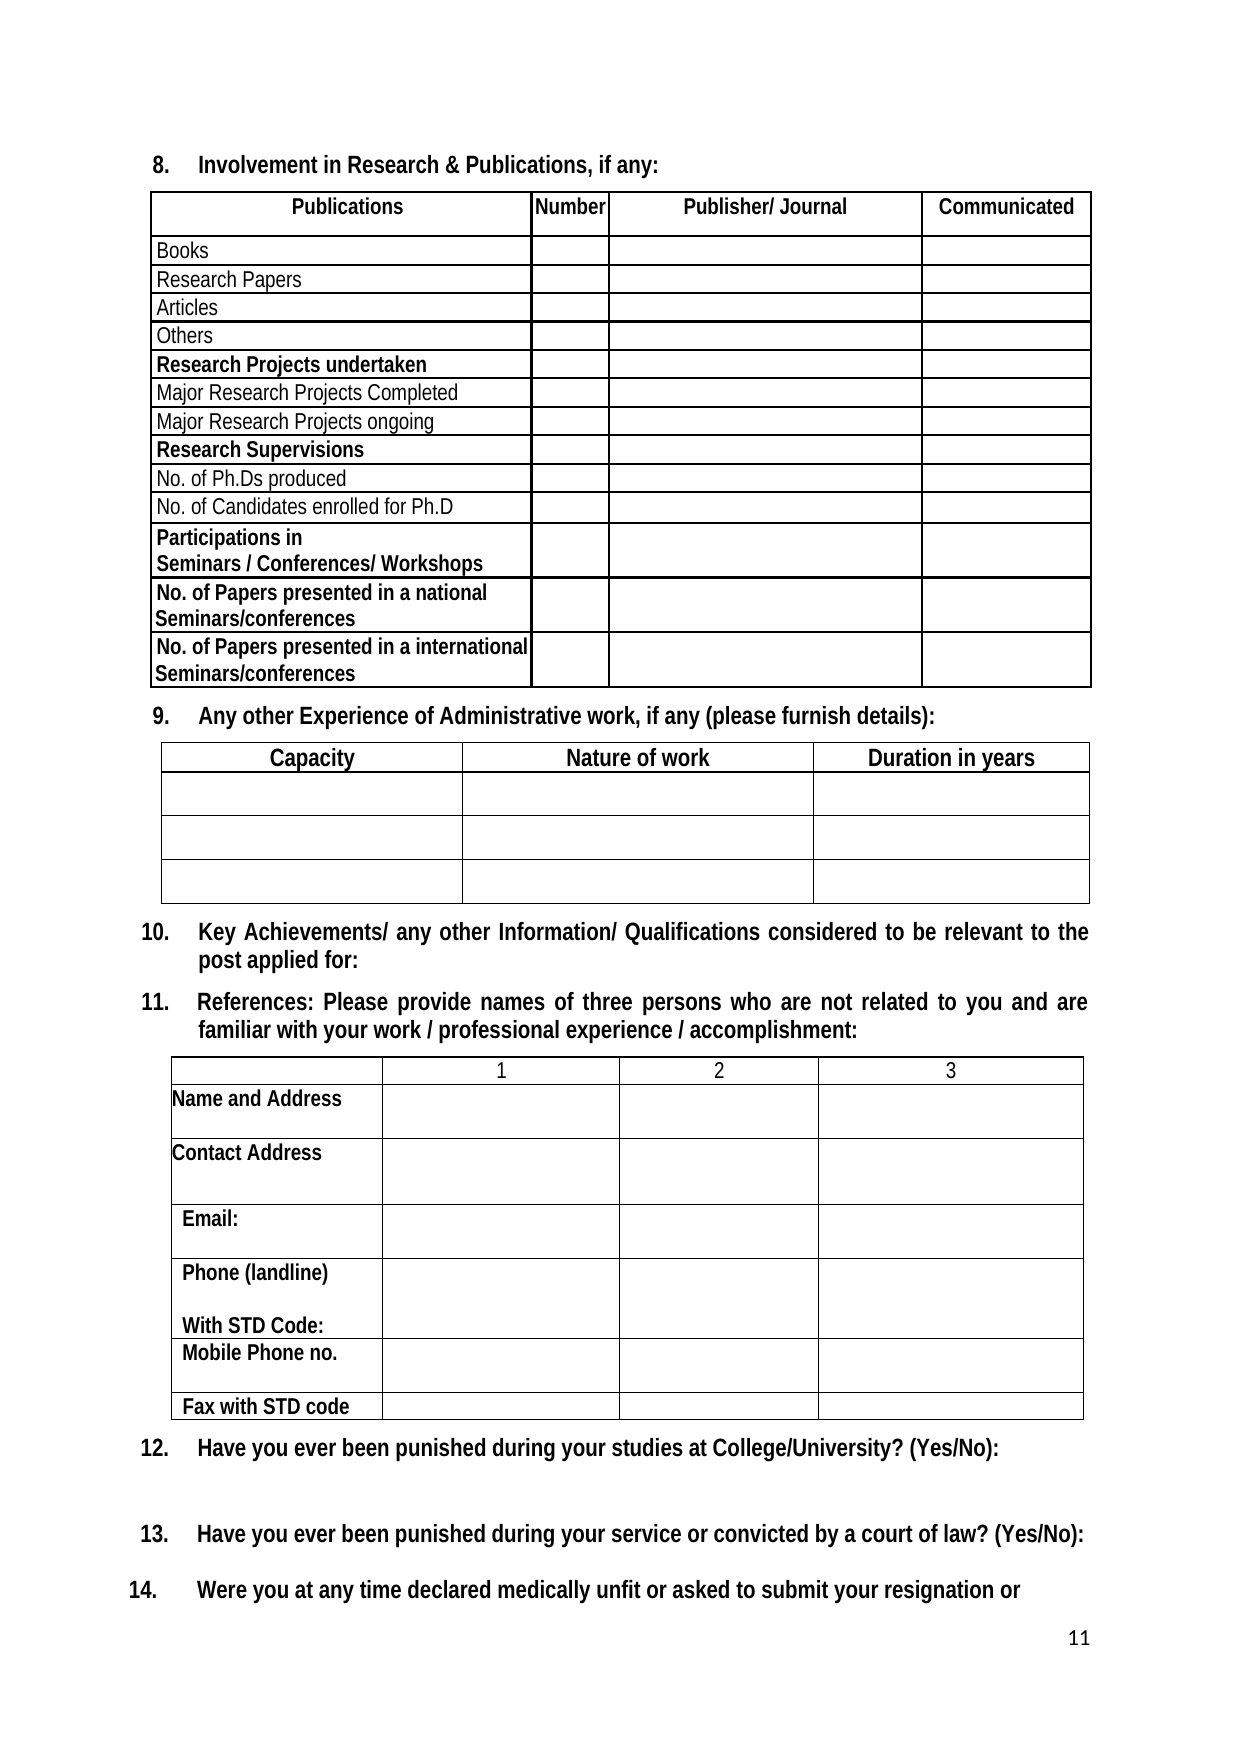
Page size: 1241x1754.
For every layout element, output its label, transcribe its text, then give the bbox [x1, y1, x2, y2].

table_cell [923, 237, 1090, 263]
table_cell Email: [172, 1205, 382, 1258]
table_cell [819, 1085, 1083, 1138]
table_cell [923, 579, 1090, 631]
table_cell [923, 266, 1090, 292]
table_cell [463, 816, 813, 859]
table_header Nature of work [463, 743, 813, 771]
table_cell [463, 860, 813, 903]
table_cell [383, 1259, 619, 1338]
table_cell Others [152, 323, 530, 349]
table_header Number [533, 193, 608, 235]
table_cell [620, 1205, 818, 1258]
table_cell [923, 524, 1090, 576]
table_cell [923, 633, 1090, 686]
table_cell [620, 1339, 818, 1392]
table_cell [383, 1339, 619, 1392]
table_cell [620, 1259, 818, 1338]
table_cell Mobile Phone no. [172, 1339, 382, 1392]
table_cell Research Papers [152, 266, 530, 292]
table_header Publications [152, 193, 530, 235]
table_cell [610, 436, 921, 462]
table_cell Participations in Seminars / Conferences/ Workshops [152, 524, 530, 576]
table_cell Phone (landline) With STD Code: [172, 1259, 382, 1338]
table_cell [620, 1393, 818, 1419]
list Involvement in Research & Publications, if any: [169, 150, 1090, 179]
table_header Duration in years [814, 743, 1089, 771]
list Have you ever been punished during your studies at College/University? (Yes/No): [169, 1433, 1090, 1461]
table_cell [610, 237, 921, 263]
table_cell [610, 493, 921, 522]
table_cell [533, 237, 608, 263]
table_cell Books [152, 237, 530, 263]
list Any other Experience of Administrative work, if any (please furnish details): [169, 701, 1090, 729]
table_cell [923, 351, 1090, 377]
table_header 2 [620, 1058, 818, 1084]
table_cell [819, 1393, 1083, 1419]
table_cell [383, 1393, 619, 1419]
table_cell [923, 465, 1090, 491]
table_cell [533, 436, 608, 462]
table_cell [923, 493, 1090, 522]
table_cell [533, 579, 608, 631]
table_cell [533, 266, 608, 292]
table_cell [610, 524, 921, 576]
table_cell [610, 294, 921, 320]
table_cell [533, 351, 608, 377]
table_cell No. of Candidates enrolled for Ph.D [152, 493, 530, 522]
table_cell Research Supervisions [152, 436, 530, 462]
table_header Publisher/ Journal [610, 193, 921, 235]
table_cell [162, 773, 462, 815]
table_cell [819, 1139, 1083, 1204]
table_cell [610, 408, 921, 434]
table_cell [162, 860, 462, 903]
table_cell [533, 465, 608, 491]
table_cell [533, 633, 608, 686]
table_cell [819, 1339, 1083, 1392]
table_cell [923, 323, 1090, 349]
table_header Communicated [923, 193, 1090, 235]
table_cell No. of Papers presented in a national Seminars/conferences [152, 579, 530, 631]
table_cell [463, 773, 813, 815]
table_header 1 [383, 1058, 619, 1084]
table_cell No. of Papers presented in a international Seminars/conferences [152, 633, 530, 686]
table_cell [814, 773, 1089, 815]
list Key Achievements/ any other Information/ Qualifications considered to be relevant to the post applied for: [169, 917, 1090, 974]
table_cell [610, 633, 921, 686]
table_cell Research Projects undertaken [152, 351, 530, 377]
table_cell [620, 1139, 818, 1204]
table_cell [610, 266, 921, 292]
table_cell [610, 323, 921, 349]
table_cell [814, 860, 1089, 903]
table_cell [533, 379, 608, 406]
table_cell [162, 816, 462, 859]
table_cell [533, 294, 608, 320]
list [157, 1575, 1090, 1604]
table_cell [819, 1205, 1083, 1258]
table_cell [819, 1259, 1083, 1338]
table_cell [610, 465, 921, 491]
table_cell [533, 524, 608, 576]
table_cell [610, 579, 921, 631]
table_cell Major Research Projects ongoing [152, 408, 530, 434]
table_cell Articles [152, 294, 530, 320]
table_header Capacity [162, 743, 462, 771]
list Have you ever been punished during your service or convicted by a court of law? (Yes/No): [169, 1518, 1090, 1547]
table_cell [383, 1205, 619, 1258]
table_cell Name and Address [172, 1085, 382, 1138]
table_cell [383, 1139, 619, 1204]
table_cell [533, 493, 608, 522]
table_cell [923, 294, 1090, 320]
table_cell [610, 379, 921, 406]
table_cell [383, 1085, 619, 1138]
table_cell [533, 323, 608, 349]
table_header 3 [819, 1058, 1083, 1084]
table_cell Fax with STD code [172, 1393, 382, 1419]
table_cell [923, 379, 1090, 406]
table_cell [610, 351, 921, 377]
table_cell [814, 816, 1089, 859]
table_cell Major Research Projects Completed [152, 379, 530, 406]
table_cell Contact Address [172, 1139, 382, 1204]
table_header [172, 1058, 382, 1084]
table_cell [620, 1085, 818, 1138]
table_cell No. of Ph.Ds produced [152, 465, 530, 491]
table_cell [923, 408, 1090, 434]
table_cell [533, 408, 608, 434]
table_cell [923, 436, 1090, 462]
list References: Please provide names of three persons who are not related to you and are familiar with your work / professional experience / accomplishment: [169, 987, 1090, 1044]
